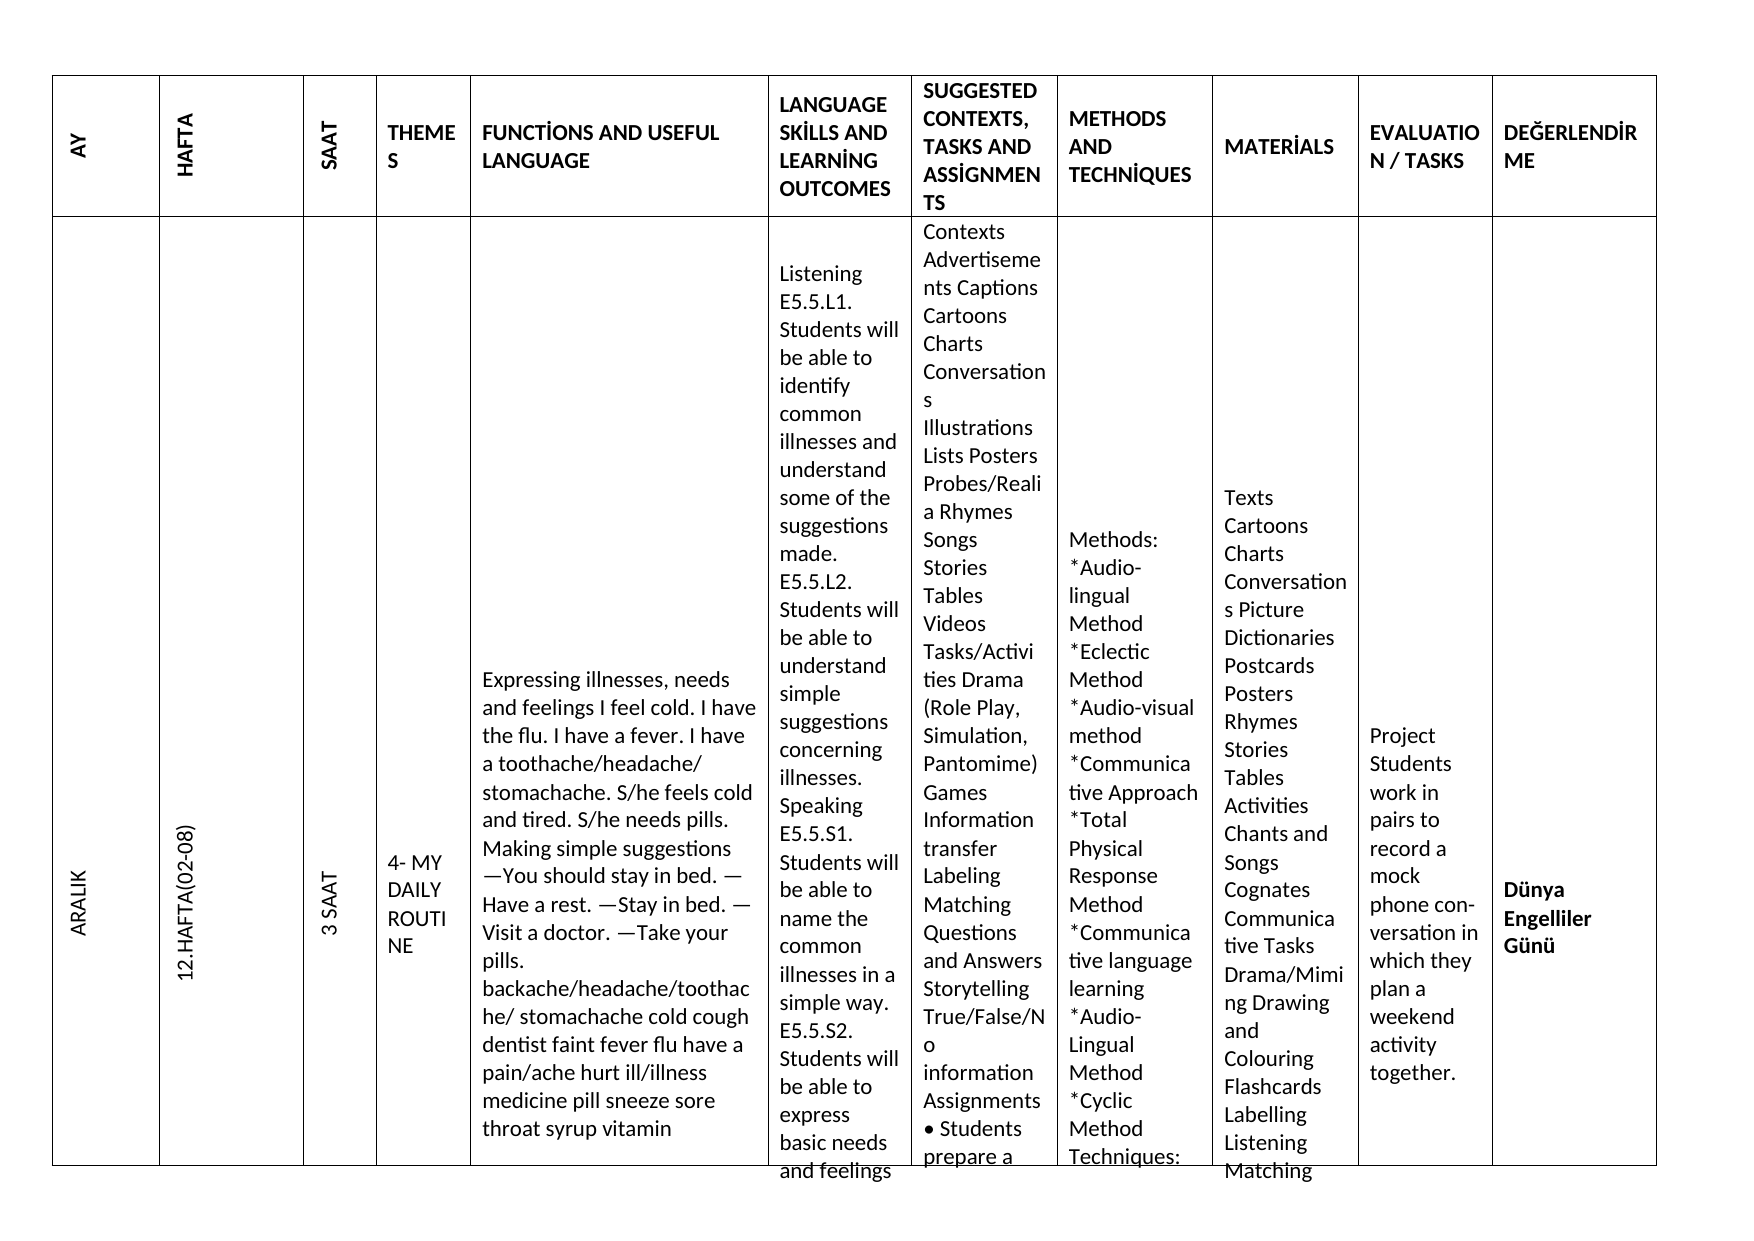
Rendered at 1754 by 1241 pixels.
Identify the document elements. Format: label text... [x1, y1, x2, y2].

table_header FUNCTİONS AND USEFUL LANGUAGE [471, 76, 768, 216]
table_header DEĞERLENDİRME [1493, 76, 1656, 216]
table_header HAFTA [160, 76, 303, 216]
table_header AY [53, 76, 159, 216]
table_header SUGGESTED CONTEXTS, TASKS AND ASSİGNMENTS [912, 76, 1057, 216]
table_header LANGUAGE SKİLLS AND LEARNİNG OUTCOMES [769, 76, 911, 216]
table_header METHODS AND TECHNİQUES [1058, 76, 1212, 216]
table_cell ARALIK [53, 217, 159, 1165]
table_cell 4- MY DAILY ROUTINE [377, 217, 470, 1165]
table_header SAAT [304, 76, 376, 216]
table_cell Dünya Engelliler Günü [1493, 217, 1656, 1165]
table_cell 3 SAAT [304, 217, 376, 1165]
table_header THEMES [377, 76, 470, 216]
table_header EVALUATION / TASKS [1359, 76, 1492, 216]
table_header MATERİALS [1213, 76, 1358, 216]
table_cell Project Students work in pairs to record a mock phone con- versation in which they plan a weekend activity together. [1359, 217, 1492, 1165]
table_cell 12.HAFTA(02-08) [160, 217, 303, 1165]
